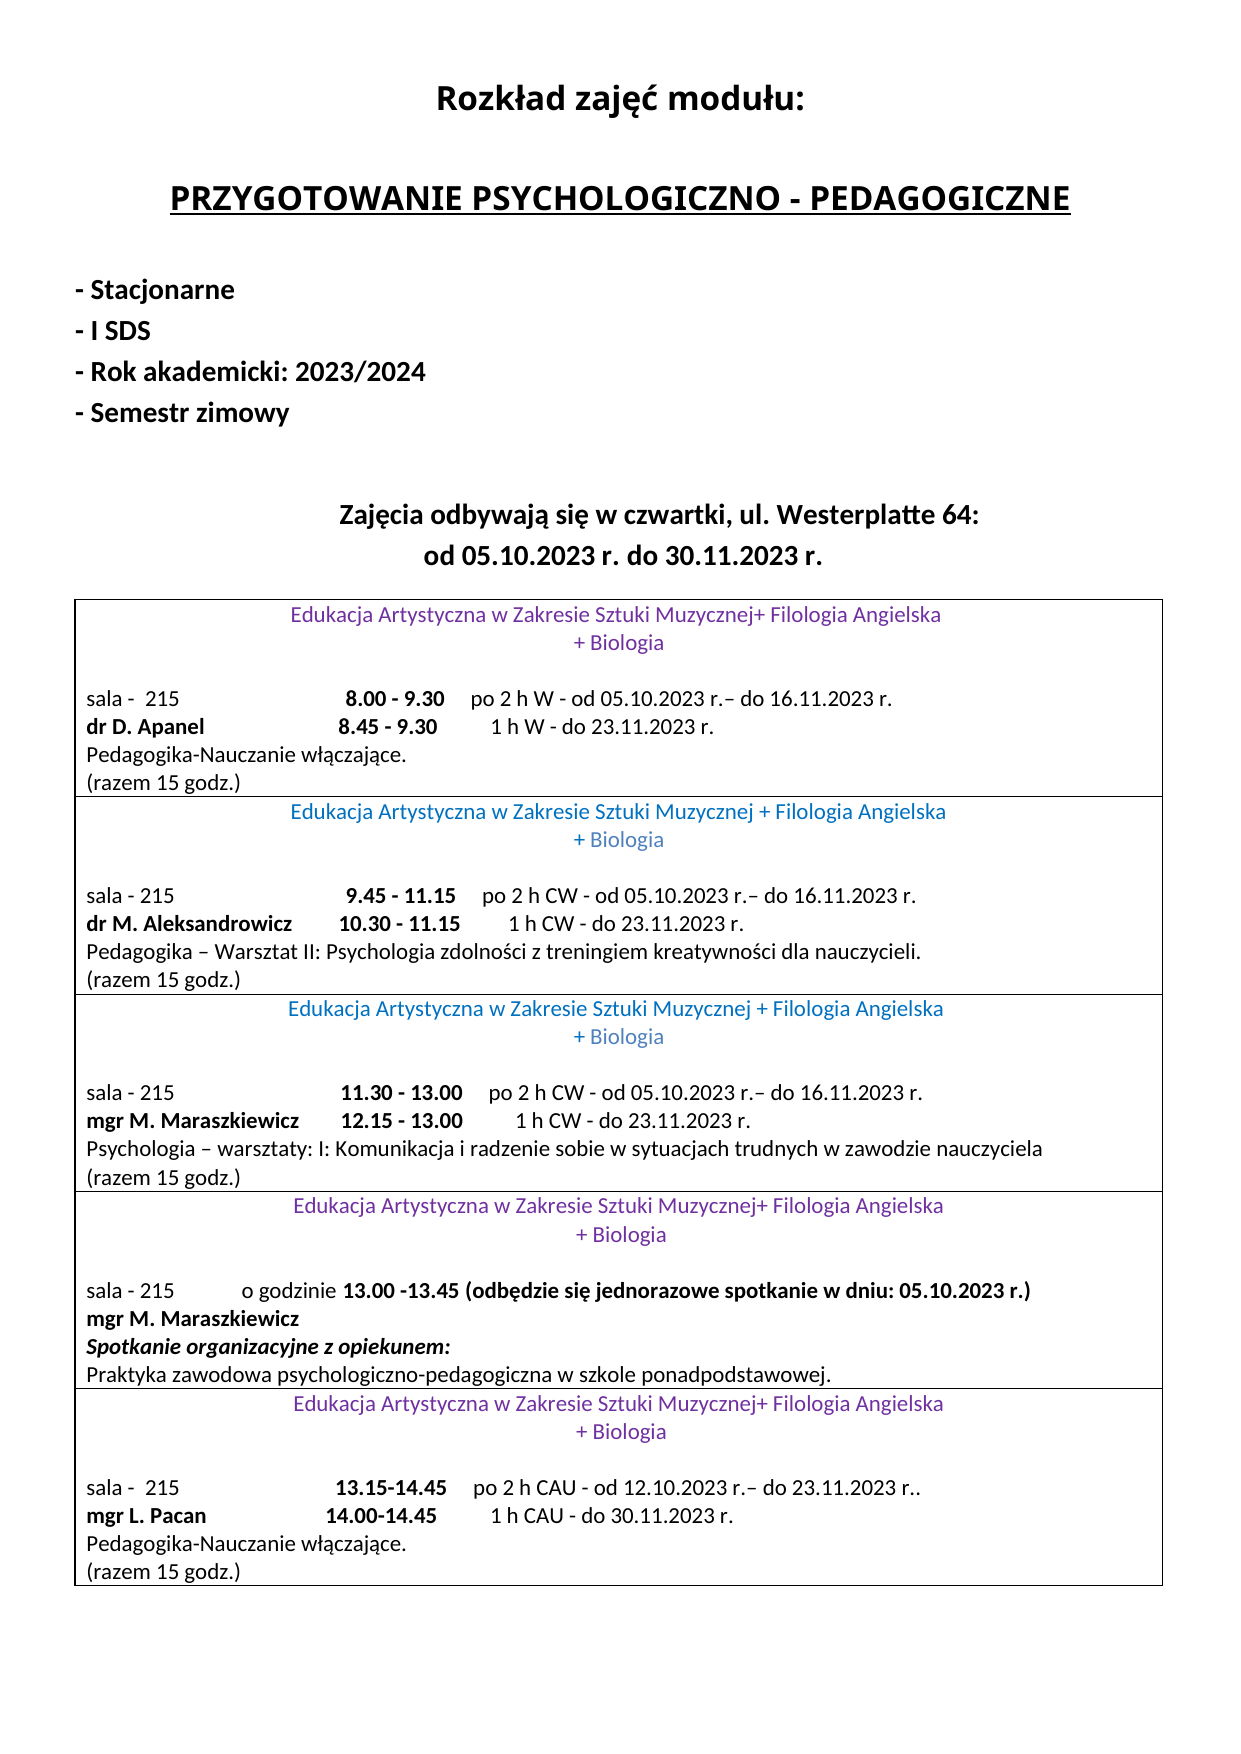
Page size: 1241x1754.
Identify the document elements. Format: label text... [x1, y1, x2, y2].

table_cell Edukacja Artystyczna w Zakresie Sztuki Muzycznej + Filologia Angielska + Biologia sala - 215 11.30 - 13.00 po 2 h CW - od 05.10.2023 r.– do 16.11.2023 r. mgr M. Maraszkiewicz 12.15 - 13.00 1 h CW - do 23.11.2023 r. Psychologia – warsztaty: I: Komunikacja i radzenie sobie w sytuacjach trudnych w zawodzie nauczyciela (razem 15 godz.) [76, 995, 1162, 1191]
text PRZYGOTOWANIE PSYCHOLOGICZNO - PEDAGOGICZNE [75, 148, 1165, 220]
text Zajęcia odbywają się w czwartki, ul. Westerplatte 64: od 05.10.2023 r. do 30.11.2023 r. [75, 455, 1165, 573]
text - Stacjonarne - I SDS - Rok akademicki: 2023/2024 - Semestr zimowy [75, 248, 1165, 429]
table_header Edukacja Artystyczna w Zakresie Sztuki Muzycznej+ Filologia Angielska + Biologia sala - 215 8.00 - 9.30 po 2 h W - od 05.10.2023 r.– do 16.11.2023 r. dr D. Apanel 8.45 - 9.30 1 h W - do 23.11.2023 r. Pedagogika-Nauczanie włączające. (razem 15 godz.) [76, 600, 1162, 796]
table_cell Edukacja Artystyczna w Zakresie Sztuki Muzycznej+ Filologia Angielska + Biologia sala - 215 o godzinie 13.00 -13.45 (odbędzie się jednorazowe spotkanie w dniu: 05.10.2023 r.) mgr M. Maraszkiewicz Spotkanie organizacyjne z opiekunem: Praktyka zawodowa psychologiczno-pedagogiczna w szkole ponadpodstawowej. [76, 1192, 1162, 1388]
table_cell Edukacja Artystyczna w Zakresie Sztuki Muzycznej + Filologia Angielska + Biologia sala - 215 9.45 - 11.15 po 2 h CW - od 05.10.2023 r.– do 16.11.2023 r. dr M. Aleksandrowicz 10.30 - 11.15 1 h CW - do 23.11.2023 r. Pedagogika – Warsztat II: Psychologia zdolności z treningiem kreatywności dla nauczycieli. (razem 15 godz.) [76, 797, 1162, 993]
table_cell Edukacja Artystyczna w Zakresie Sztuki Muzycznej+ Filologia Angielska + Biologia sala - 215 13.15-14.45 po 2 h CAU - od 12.10.2023 r.– do 23.11.2023 r.. mgr L. Pacan 14.00-14.45 1 h CAU - do 30.11.2023 r. Pedagogika-Nauczanie włączające. (razem 15 godz.) [76, 1389, 1162, 1585]
text Rozkład zajęć modułu: [75, 75, 1165, 120]
